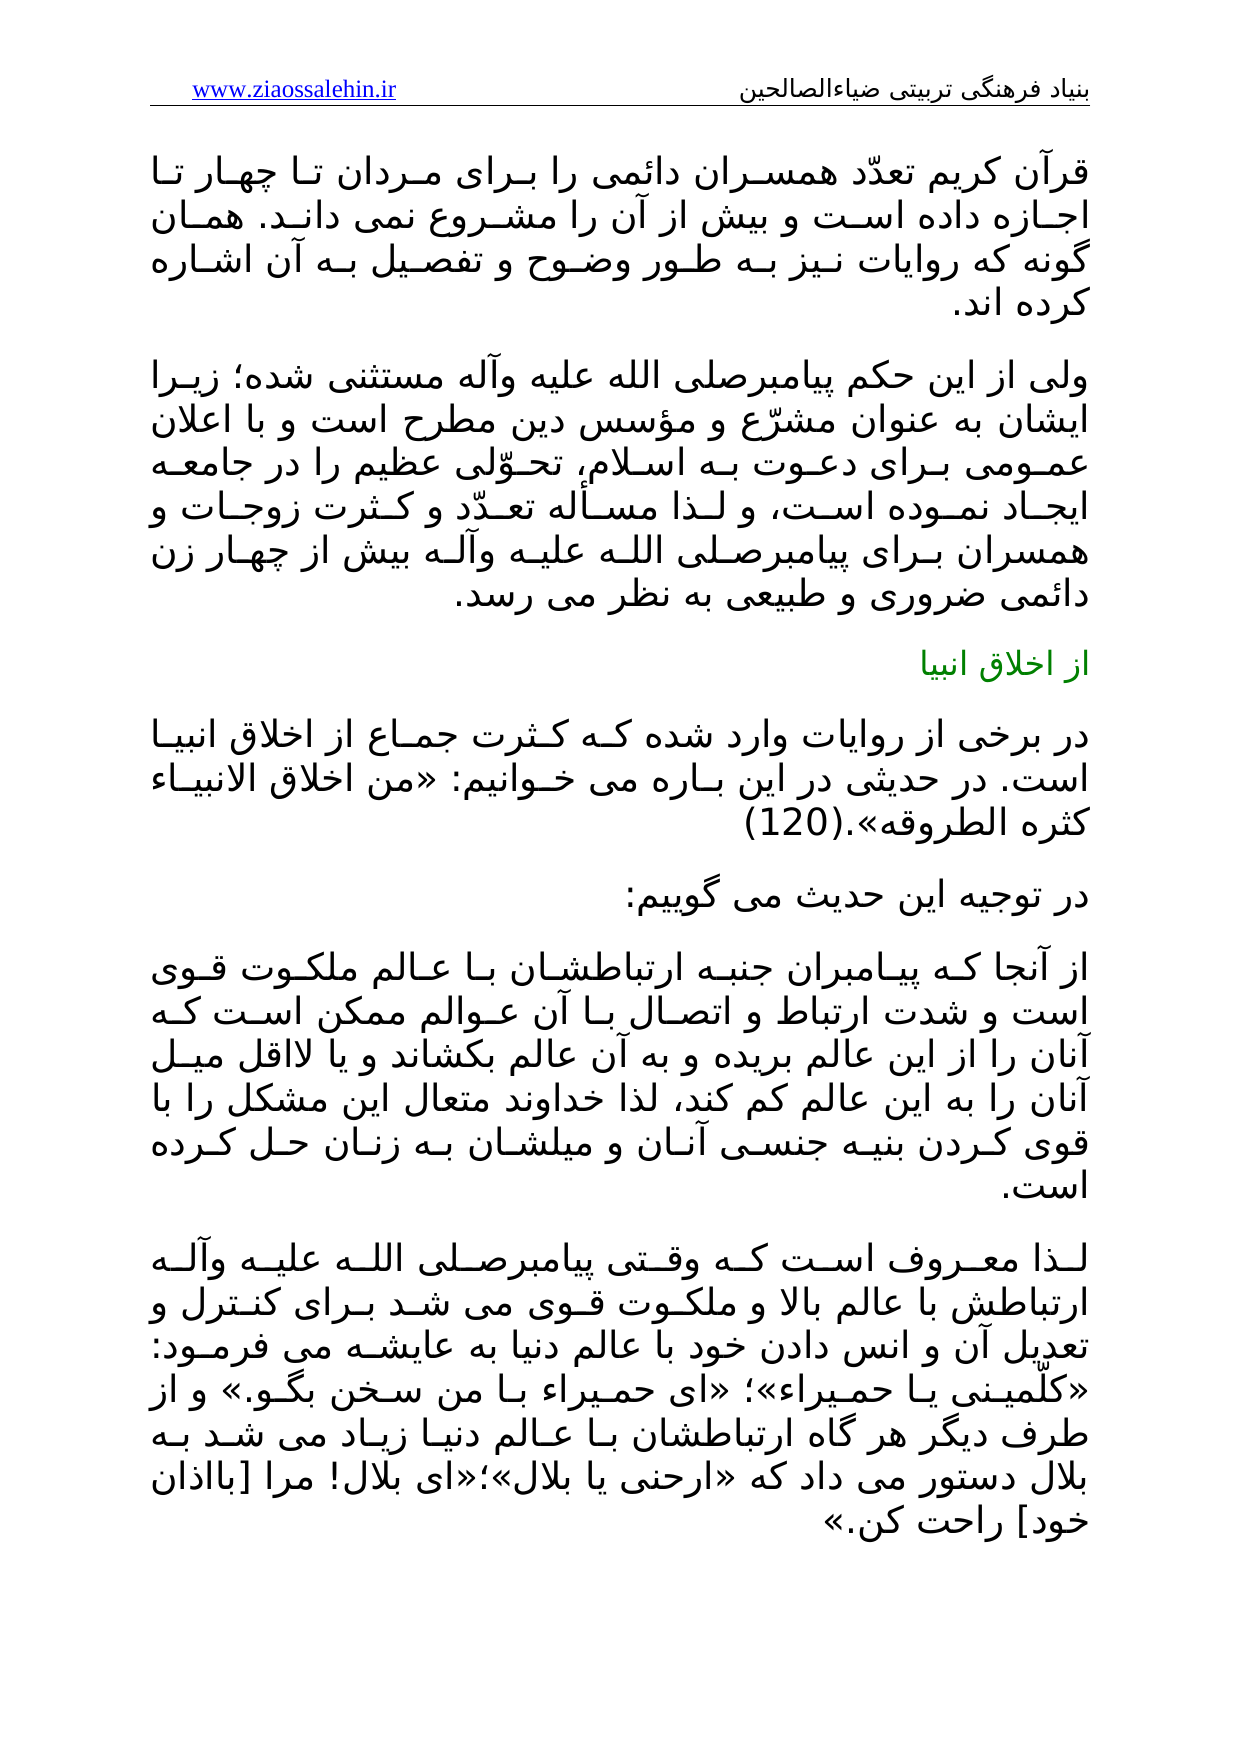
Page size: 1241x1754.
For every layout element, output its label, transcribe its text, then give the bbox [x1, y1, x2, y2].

text لذا معروف است که وقتی پیامبرصلی الله علیه وآله ارتباطش با عالم بالا و ملکوت قوی می شد برای کنترل و تعدیل آن و انس دادن خود با عالم دنیا به عایشه می فرمود: «کلّمینی یا حمیراء»؛ «ای حمیراء با من سخن بگو.» و از طرف دیگر هر گاه ارتباطشان با عالم دنیا زیاد می شد به بلال دستور می داد که «ارحنی یا بلال»؛«ای بلال! مرا [بااذان خود] راحت کن.» [150, 1237, 1090, 1542]
text در توجیه این حدیث می گوییم: [150, 873, 1090, 917]
text ولی از این حکم پیامبرصلی الله علیه وآله مستثنی شده؛ زیرا ایشان به عنوان مشرّع و مؤسس دین مطرح است و با اعلان عمومی برای دعوت به اسلام، تحوّلی عظیم را در جامعه ایجاد نموده است، و لذا مسأله تعدّد و کثرت زوجات و همسران برای پیامبرصلی الله علیه وآله بیش از چهار زن دائمی ضروری و طبیعی به نظر می رسد. [150, 354, 1090, 616]
text قرآن کریم تعدّد همسران دائمی را برای مردان تا چهار تا اجازه داده است و بیش از آن را مشروع نمی داند. همان گونه که روایات نیز به طور وضوح و تفصیل به آن اشاره کرده اند. [150, 150, 1090, 324]
subtitle از اخلاق انبیا [150, 645, 1090, 684]
text از آنجا که پیامبران جنبه ارتباطشان با عالم ملکوت قوی است و شدت ارتباط و اتصال با آن عوالم ممکن است که آنان را از این عالم بریده و به آن عالم بکشاند و یا لااقل میل آنان را به این عالم کم کند، لذا خداوند متعال این مشکل را با قوی کردن بنیه جنسی آنان و میلشان به زنان حل کرده است. [150, 946, 1090, 1208]
text در برخی از روایات وارد شده که کثرت جماع از اخلاق انبیا است. در حدیثی در این باره می خوانیم: «من اخلاق الانبیاء کثره الطروقه».(120) [150, 713, 1090, 844]
